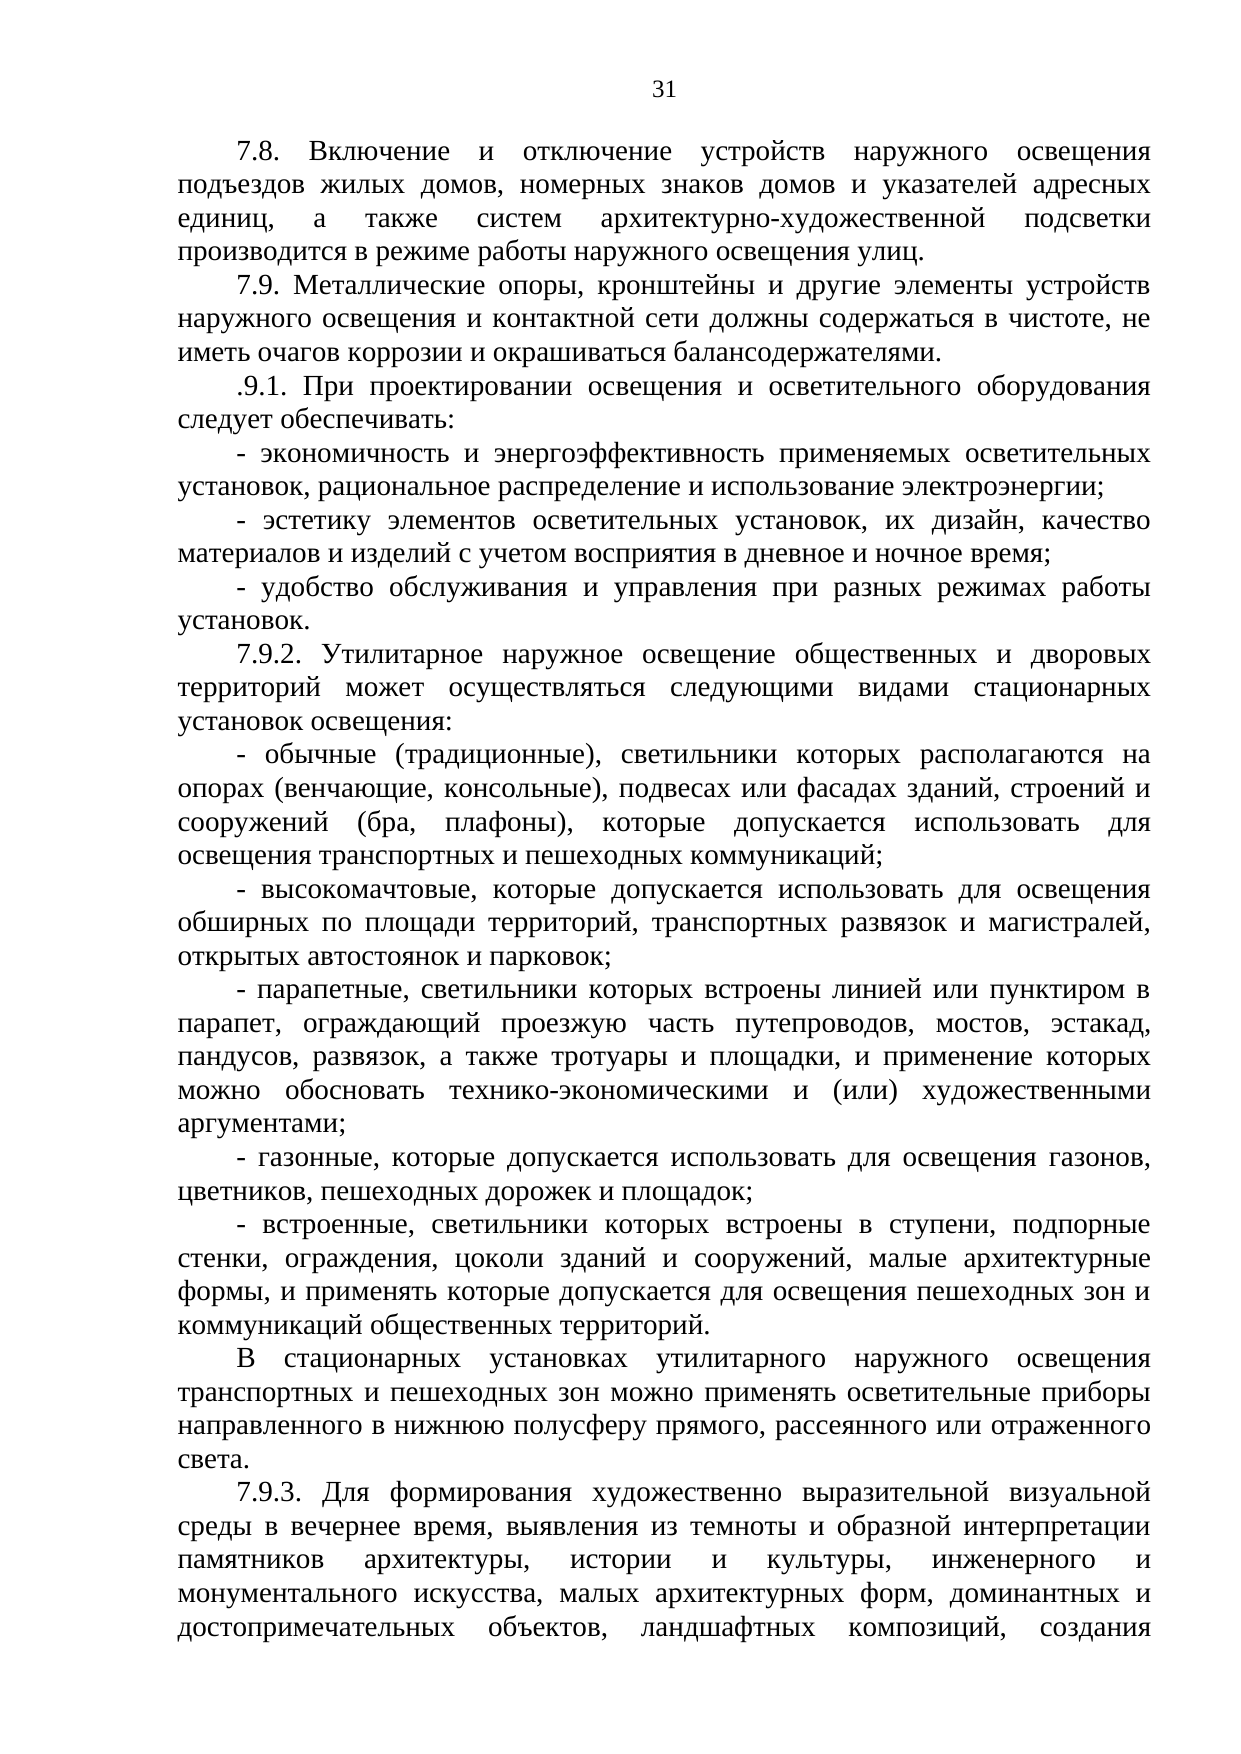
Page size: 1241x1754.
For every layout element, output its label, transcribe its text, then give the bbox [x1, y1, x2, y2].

text 7.9. Металлические опоры, кронштейны и другие элементы устройств наружного освещения и контактной сети должны содержаться в чистоте, не иметь очагов коррозии и окрашиваться балансодержателями. [177, 267, 1152, 368]
text - встроенные, светильники которых встроены в ступени, подпорные стенки, ограждения, цоколи зданий и сооружений, малые архитектурные формы, и применять которые допускается для освещения пешеходных зон и коммуникаций общественных территорий. [177, 1206, 1152, 1340]
text - парапетные, светильники которых встроены линией или пунктиром в парапет, ограждающий проезжую часть путепроводов, мостов, эстакад, пандусов, развязок, а также тротуары и площадки, и применение которых можно обосновать технико-экономическими и (или) художественными аргументами; [177, 971, 1152, 1139]
text 7.8. Включение и отключение устройств наружного освещения подъездов жилых домов, номерных знаков домов и указателей адресных единиц, а также систем архитектурно-художественной подсветки производится в режиме работы наружного освещения улиц. [177, 133, 1152, 267]
text .9.1. При проектировании освещения и осветительного оборудования следует обеспечивать: [177, 368, 1152, 435]
text - удобство обслуживания и управления при разных режимах работы установок. [177, 569, 1152, 636]
text - газонные, которые допускается использовать для освещения газонов, цветников, пешеходных дорожек и площадок; [177, 1139, 1152, 1206]
text - обычные (традиционные), светильники которых располагаются на опорах (венчающие, консольные), подвесах или фасадах зданий, строений и сооружений (бра, плафоны), которые допускается использовать для освещения транспортных и пешеходных коммуникаций; [177, 737, 1152, 871]
text - эстетику элементов осветительных установок, их дизайн, качество материалов и изделий с учетом восприятия в дневное и ночное время; [177, 502, 1152, 569]
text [177, 1474, 1152, 1642]
text В стационарных установках утилитарного наружного освещения транспортных и пешеходных зон можно применять осветительные приборы направленного в нижнюю полусферу прямого, рассеянного или отраженного света. [177, 1340, 1152, 1474]
text - высокомачтовые, которые допускается использовать для освещения обширных по площади территорий, транспортных развязок и магистралей, открытых автостоянок и парковок; [177, 871, 1152, 971]
text - экономичность и энергоэффективность применяемых осветительных установок, рациональное распределение и использование электроэнергии; [177, 435, 1152, 502]
text 7.9.2. Утилитарное наружное освещение общественных и дворовых территорий может осуществляться следующими видами стационарных установок освещения: [177, 636, 1152, 737]
